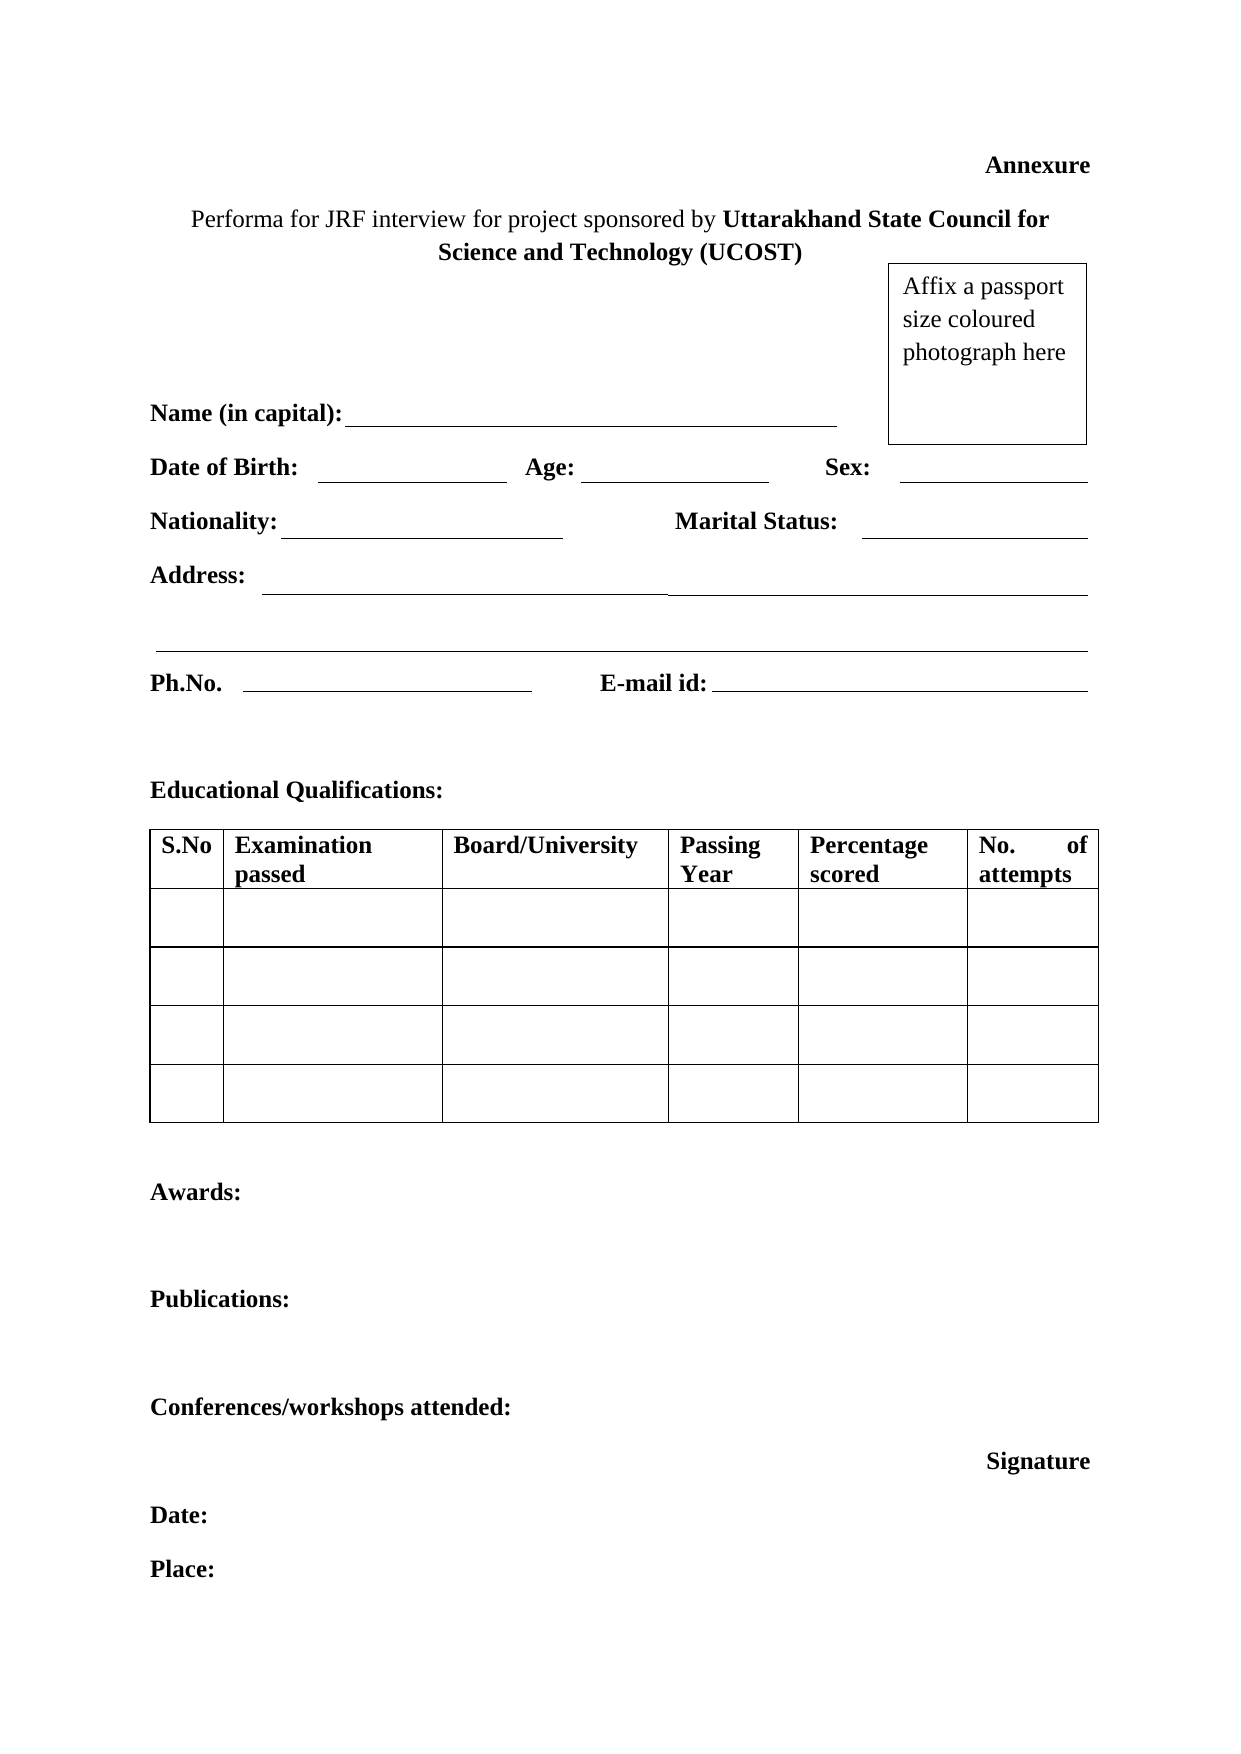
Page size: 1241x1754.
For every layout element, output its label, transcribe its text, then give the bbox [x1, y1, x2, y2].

table_cell [799, 1006, 967, 1063]
text Annexure [150, 150, 1090, 179]
table_header S.No [151, 830, 223, 888]
table_header No. of attempts [968, 830, 1098, 888]
table_cell [968, 1006, 1098, 1063]
table_cell [151, 889, 223, 946]
table_cell [968, 948, 1098, 1005]
text Awards: [150, 1177, 1090, 1206]
text Educational Qualifications: [150, 775, 1090, 804]
table_cell [224, 1065, 442, 1122]
text Place: [150, 1554, 1090, 1583]
table_header Percentage scored [799, 830, 967, 888]
table_cell [443, 1065, 668, 1122]
table_cell [443, 1006, 668, 1063]
table_cell [968, 889, 1098, 946]
table_cell [151, 1065, 223, 1122]
text Date: [150, 1500, 1090, 1529]
table_header Examination passed [224, 830, 442, 888]
table_cell [224, 948, 442, 1005]
table_cell [224, 889, 442, 946]
table_cell [443, 948, 668, 1005]
table_header Board/University [443, 830, 668, 888]
text Performa for JRF interview for project sponsored by Uttarakhand State Council for Science and Technology (UCOST) [150, 204, 1090, 266]
text Address: [150, 560, 1090, 589]
text Publications: [150, 1284, 1090, 1313]
table_cell [669, 889, 798, 946]
text Signature [150, 1446, 1090, 1475]
text Conferences/workshops attended: [150, 1392, 1090, 1421]
table_cell [968, 1065, 1098, 1122]
table_cell [799, 948, 967, 1005]
text Date of Birth: Age: Sex: [150, 452, 1090, 481]
table_cell [669, 948, 798, 1005]
table_cell [443, 889, 668, 946]
table_cell [669, 1006, 798, 1063]
table_cell [151, 948, 223, 1005]
table_cell [799, 1065, 967, 1122]
table_header Passing Year [669, 830, 798, 888]
table_cell [799, 889, 967, 946]
text Nationality: Marital Status: [150, 506, 1090, 535]
table_cell [224, 1006, 442, 1063]
text Name (in capital): [150, 398, 887, 427]
text Ph.No. E-mail id: [150, 668, 1090, 696]
table_cell [669, 1065, 798, 1122]
table_cell [151, 1006, 223, 1063]
